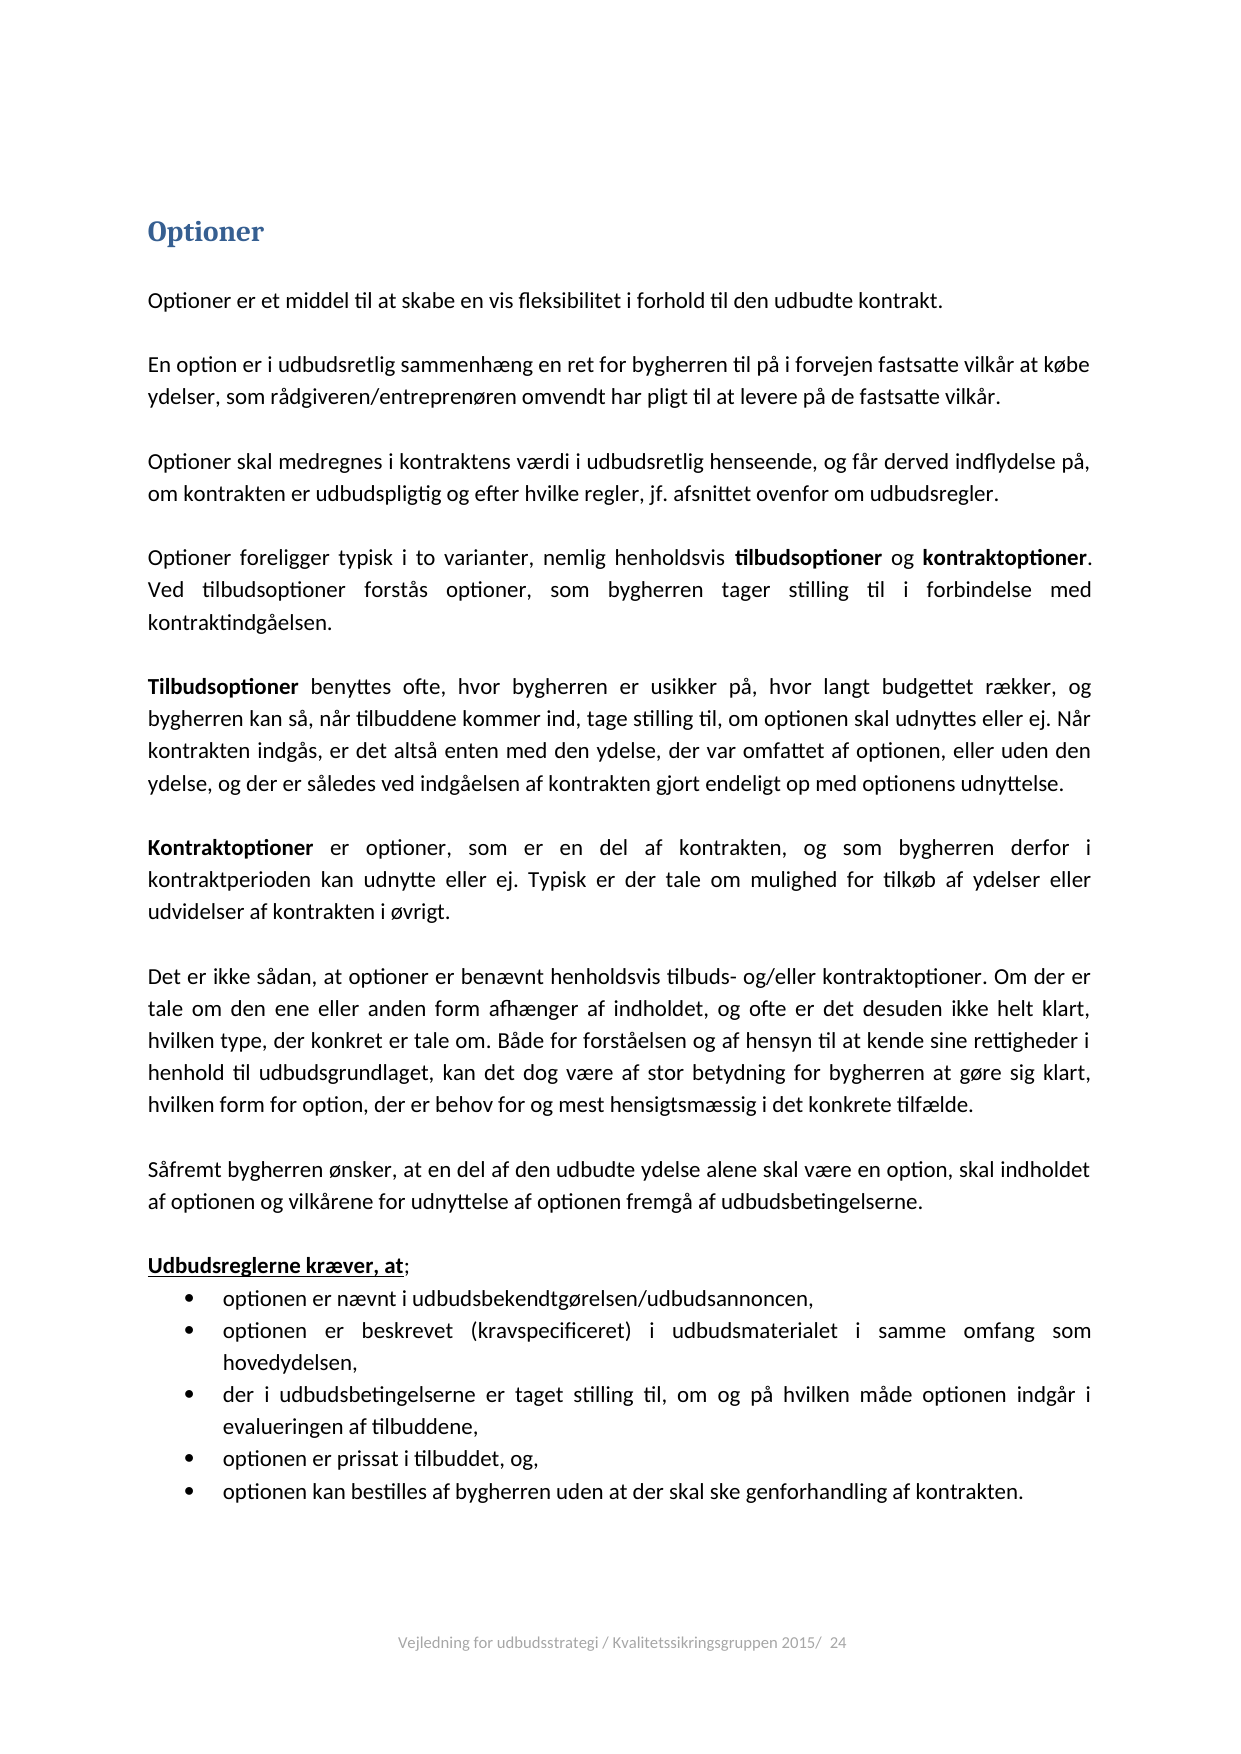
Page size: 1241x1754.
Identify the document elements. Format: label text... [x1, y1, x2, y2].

list optionen er nævnt i udbudsbekendtgørelsen/udbudsannoncen, [185, 1284, 1093, 1312]
text Optioner skal medregnes i kontraktens værdi i udbudsretlig henseende, og får derved indflydelse på, om kontrakten er udbudspligtig og efter hvilke regler, jf. afsnittet ovenfor om udbudsregler. [148, 447, 1093, 507]
list optionen er prissat i tilbuddet, og, [185, 1444, 1093, 1473]
text Tilbudsoptioner benyttes ofte, hvor bygherren er usikker på, hvor langt budgettet rækker, og bygherren kan så, når tilbuddene kommer ind, tage stilling til, om optionen skal udnyttes eller ej. Når kontrakten indgås, er det altså enten med den ydelse, der var omfattet af optionen, eller uden den ydelse, og der er således ved indgåelsen af kontrakten gjort endeligt op med optionens udnyttelse. [148, 672, 1093, 797]
list optionen kan bestilles af bygherren uden at der skal ske genforhandling af kontrakten. [185, 1477, 1093, 1505]
list optionen er beskrevet (kravspecificeret) i udbudsmaterialet i samme omfang som hovedydelsen, [185, 1316, 1093, 1376]
text Kontraktoptioner er optioner, som er en del af kontrakten, og som bygherren derfor i kontraktperioden kan udnytte eller ej. Typisk er der tale om mulighed for tilkøb af ydelser eller udvidelser af kontrakten i øvrigt. [148, 833, 1093, 925]
text Såfremt bygherren ønsker, at en del af den udbudte ydelse alene skal være en option, skal indholdet af optionen og vilkårene for udnyttelse af optionen fremgå af udbudsbetingelserne. [148, 1155, 1093, 1215]
text Optioner foreligger typisk i to varianter, nemlig henholdsvis tilbudsoptioner og kontraktoptioner. Ved tilbudsoptioner forstås optioner, som bygherren tager stilling til i forbindelse med kontraktindgåelsen. [148, 543, 1093, 636]
text En option er i udbudsretlig sammenhæng en ret for bygherren til på i forvejen fastsatte vilkår at købe ydelser, som rådgiveren/entreprenøren omvendt har pligt til at levere på de fastsatte vilkår. [148, 350, 1093, 410]
text Det er ikke sådan, at optioner er benævnt henholdsvis tilbuds- og/eller kontraktoptioner. Om der er tale om den ene eller anden form afhænger af indholdet, og ofte er det desuden ikke helt klart, hvilken type, der konkret er tale om. Både for forståelsen og af hensyn til at kende sine rettigheder i henhold til udbudsgrundlaget, kan det dog være af stor betydning for bygherren at gøre sig klart, hvilken form for option, der er behov for og mest hensigtsmæssig i det konkrete tilfælde. [148, 962, 1093, 1118]
list der i udbudsbetingelserne er taget stilling til, om og på hvilken måde optionen indgår i evalueringen af tilbuddene, [185, 1380, 1093, 1440]
text Udbudsreglerne kræver, at; [148, 1251, 1093, 1279]
subtitle Optioner [148, 215, 1093, 249]
text Optioner er et middel til at skabe en vis fleksibilitet i forhold til den udbudte kontrakt. [148, 286, 1093, 314]
